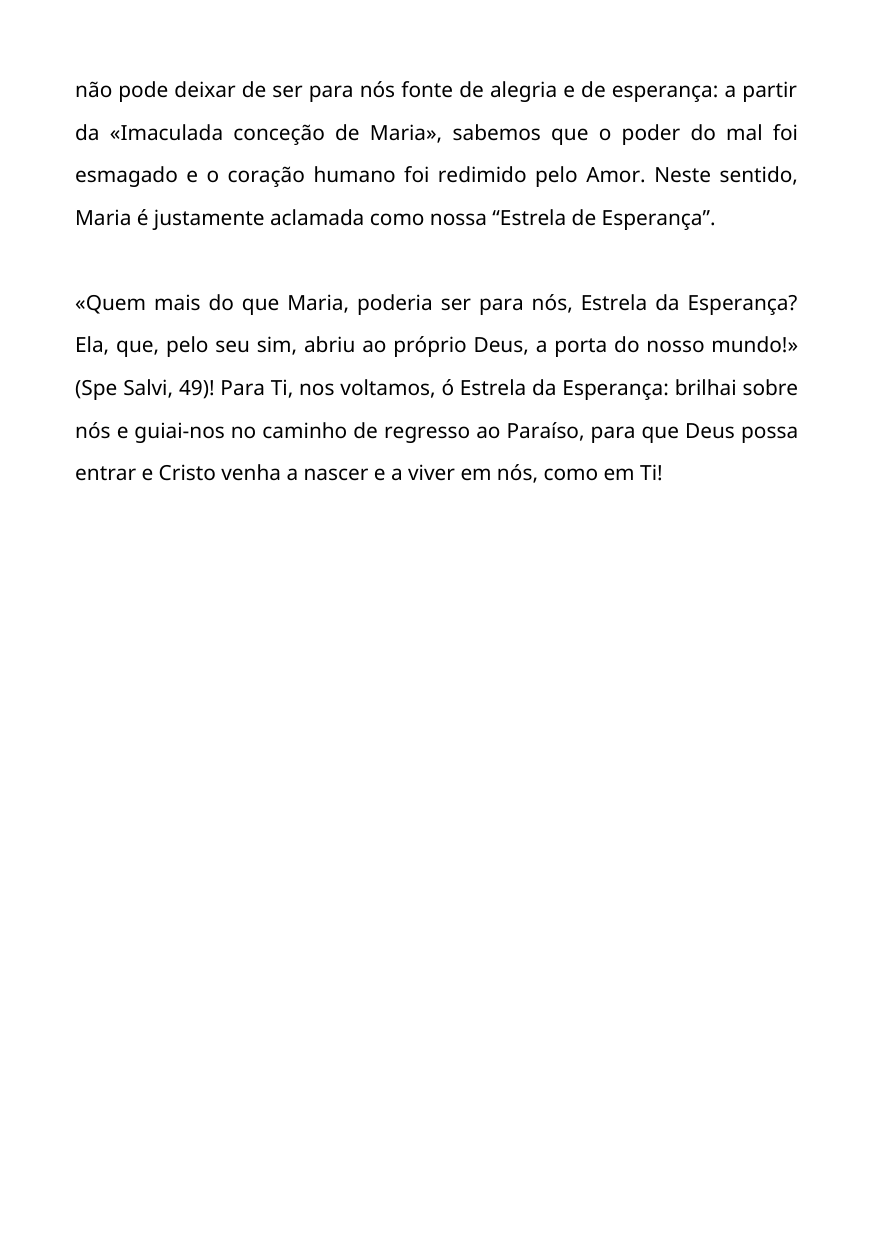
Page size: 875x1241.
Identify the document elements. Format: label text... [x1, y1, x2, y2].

text «Quem mais do que Maria, poderia ser para nós, Estrela da Esperança? Ela, que, pelo seu sim, abriu ao próprio Deus, a porta do nosso mundo!» (Spe Salvi, 49)! Para Ti, nos voltamos, ó Estrela da Esperança: brilhai sobre nós e guiai-nos no caminho de regresso ao Paraíso, para que Deus possa entrar e Cristo venha a nascer e a viver em nós, como em Ti! [75, 288, 799, 487]
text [75, 75, 799, 231]
